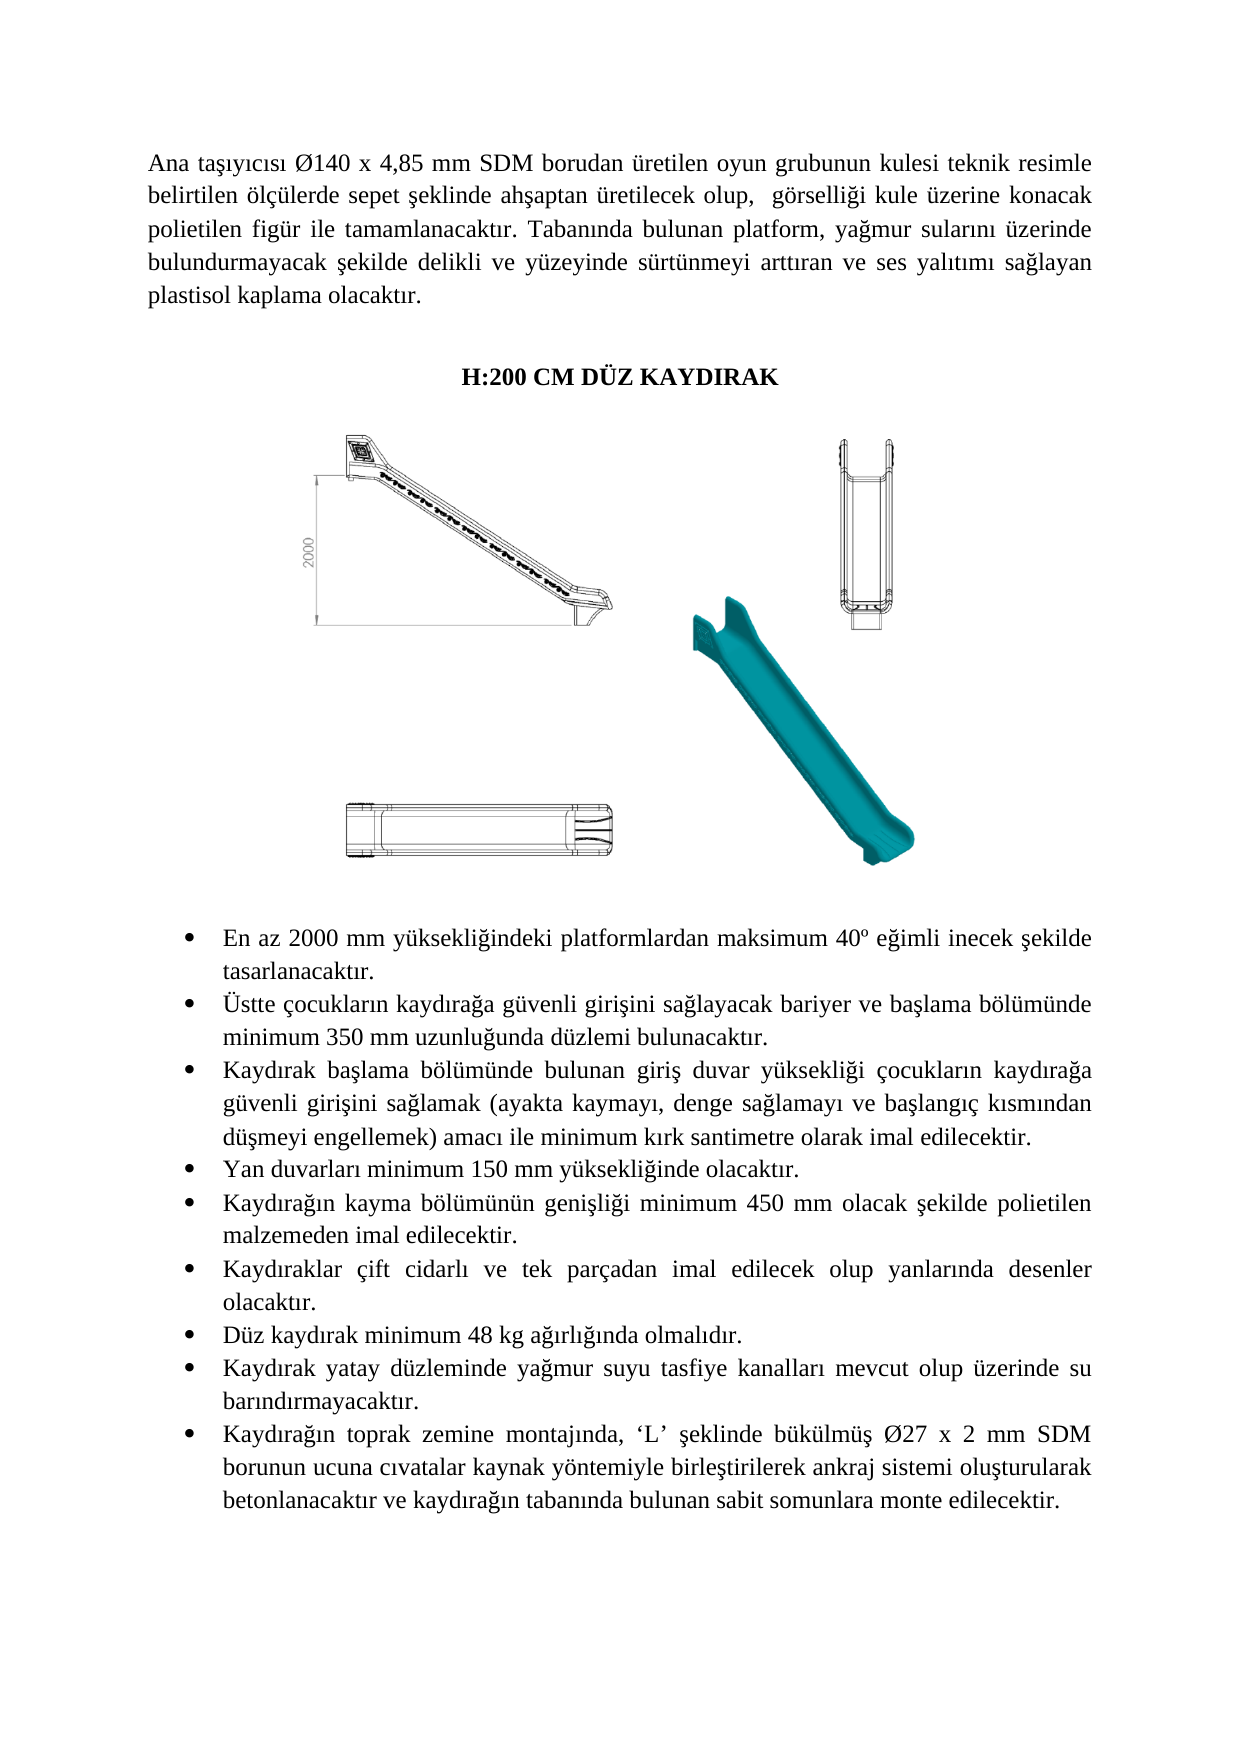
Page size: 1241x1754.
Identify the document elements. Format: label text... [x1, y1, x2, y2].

list Yan duvarları minimum 150 mm yüksekliğinde olacaktır. [185, 1154, 1093, 1183]
list Üstte çocukların kaydırağa güvenli girişini sağlayacak bariyer ve başlama bölümünde minimum 350 mm uzunluğunda düzlemi bulunacaktır. [185, 989, 1093, 1051]
list Kaydıraklar çift cidarlı ve tek parçadan imal edilecek olup yanlarında desenler olacaktır. [185, 1254, 1093, 1315]
picture [294, 428, 947, 887]
list En az 2000 mm yüksekliğindeki platformlardan maksimum 40º eğimli inecek şekilde tasarlanacaktır. [185, 923, 1093, 985]
text Ana taşıyıcısı Ø140 x 4,85 mm SDM borudan üretilen oyun grubunun kulesi teknik resimle belirtilen ölçülerde sepet şeklinde ahşaptan üretilecek olup, görselliği kule üzerine konacak polietilen figür ile tamamlanacaktır. Tabanında bulunan platform, yağmur sularını üzerinde bulundurmayacak şekilde delikli ve yüzeyinde sürtünmeyi arttıran ve ses yalıtımı sağlayan plastisol kaplama olacaktır. [148, 148, 1093, 308]
list Kaydırak yatay düzleminde yağmur suyu tasfiye kanalları mevcut olup üzerinde su barındırmayacaktır. [185, 1353, 1093, 1414]
list Kaydırağın toprak zemine montajında, ‘L’ şeklinde bükülmüş Ø27 x 2 mm SDM borunun ucuna cıvatalar kaynak yöntemiyle birleştirilerek ankraj sistemi oluşturularak betonlanacaktır ve kaydırağın tabanında bulunan sabit somunlara monte edilecektir. [185, 1419, 1093, 1513]
text H:200 CM DÜZ KAYDIRAK [148, 362, 1093, 391]
list Düz kaydırak minimum 48 kg ağırlığında olmalıdır. [185, 1320, 1093, 1348]
list Kaydırağın kayma bölümünün genişliği minimum 450 mm olacak şekilde polietilen malzemeden imal edilecektir. [185, 1188, 1093, 1249]
list Kaydırak başlama bölümünde bulunan giriş duvar yüksekliği çocukların kaydırağa güvenli girişini sağlamak (ayakta kaymayı, denge sağlamayı ve başlangıç kısmından düşmeyi engellemek) amacı ile minimum kırk santimetre olarak imal edilecektir. [185, 1056, 1093, 1150]
